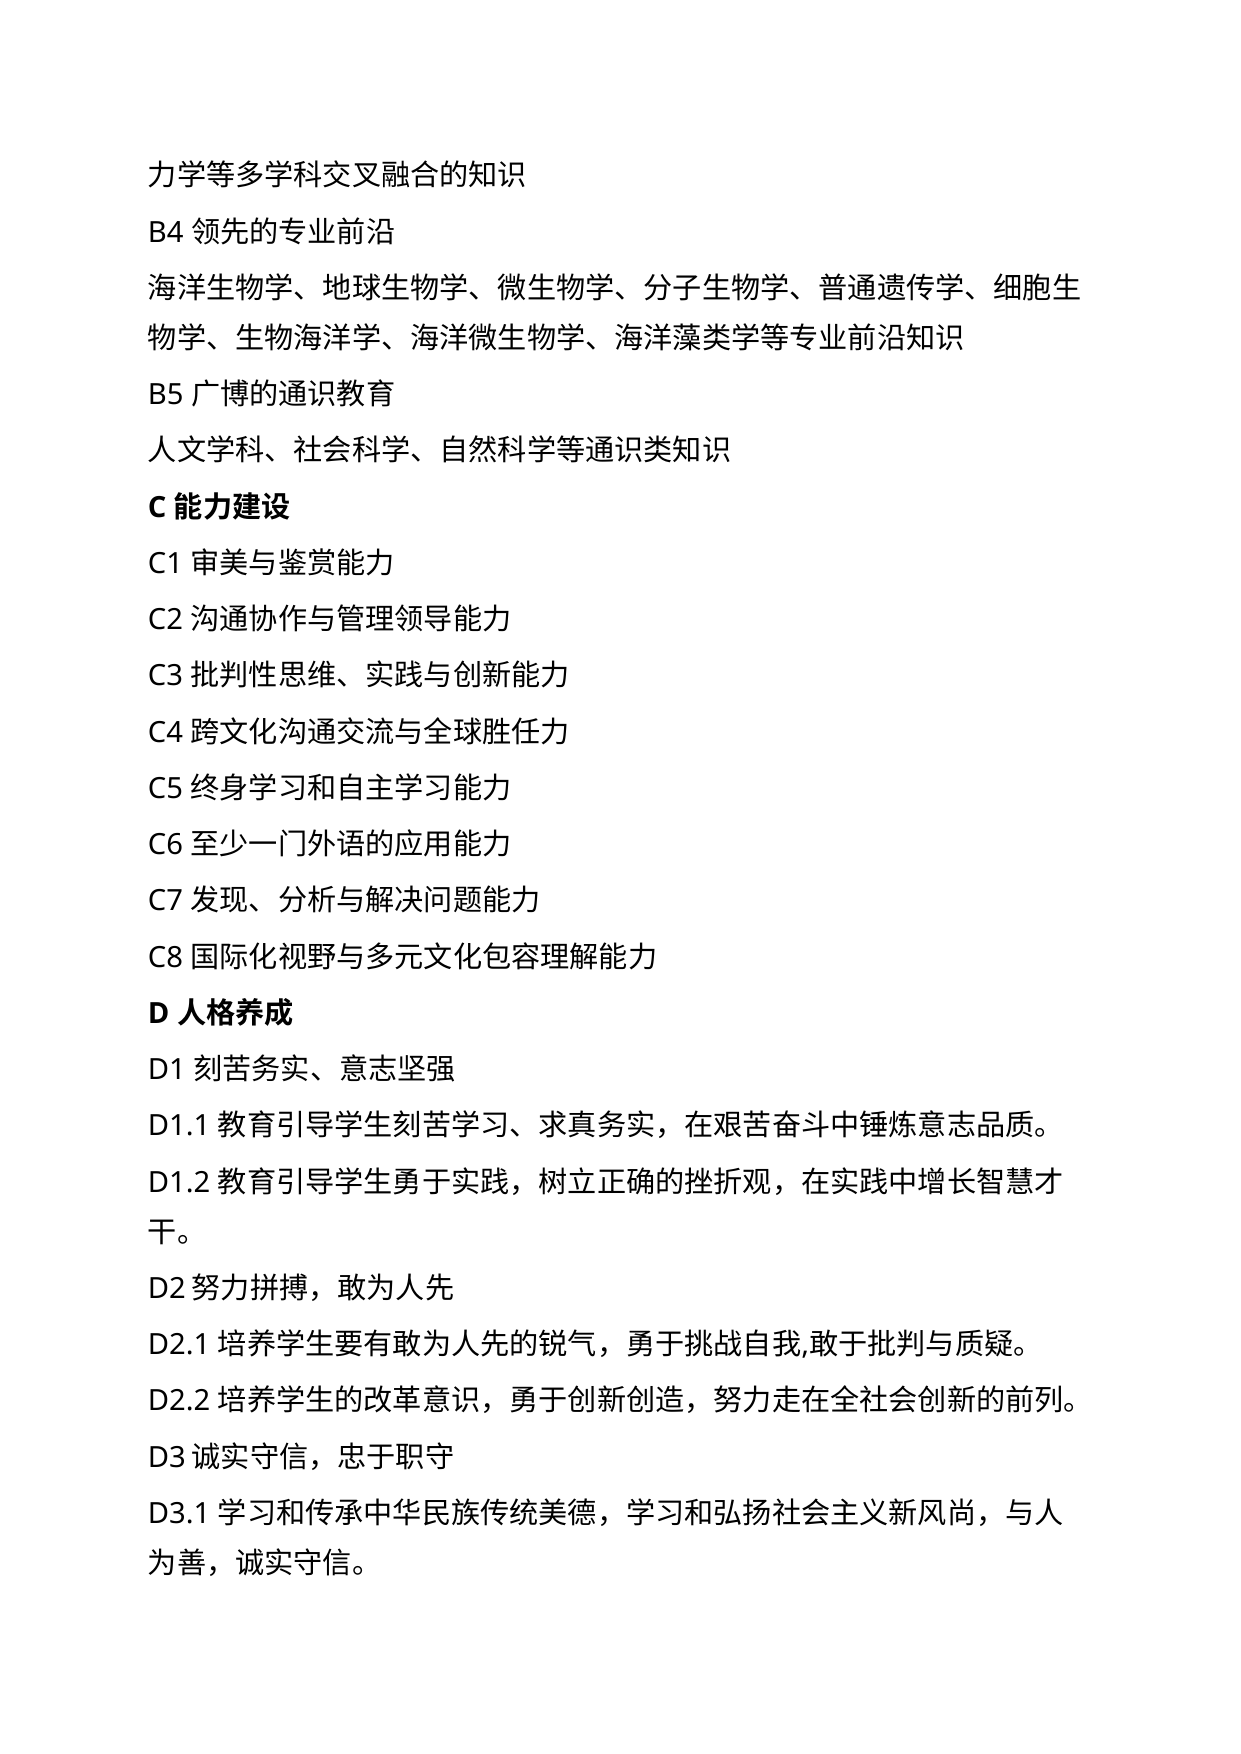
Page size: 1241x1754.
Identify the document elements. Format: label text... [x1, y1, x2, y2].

text D 人格养成 [148, 983, 1093, 1033]
text C2 沟通协作与管理领导能力 [148, 589, 1093, 639]
text D3诚实守信，忠于职守 [148, 1427, 1093, 1477]
text C3 批判性思维、实践与创新能力 [148, 646, 1093, 696]
text B5 广博的通识教育 [148, 364, 1093, 414]
text D2努力拼搏，敢为人先 [148, 1258, 1093, 1308]
text D1.1 教育引导学生刻苦学习、求真务实，在艰苦奋斗中锤炼意志品质。 [148, 1096, 1093, 1146]
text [148, 146, 1093, 196]
text C5 终身学习和自主学习能力 [148, 758, 1093, 808]
text C7 发现、分析与解决问题能力 [148, 871, 1093, 921]
text D1.2 教育引导学生勇于实践，树立正确的挫折观，在实践中增长智慧才干。 [148, 1152, 1093, 1252]
text D3.1 学习和传承中华民族传统美德，学习和弘扬社会主义新风尚，与人为善，诚实守信。 [148, 1483, 1093, 1583]
text D2.1 培养学生要有敢为人先的锐气，勇于挑战自我,敢于批判与质疑。 [148, 1314, 1093, 1364]
text 海洋生物学、地球生物学、微生物学、分子生物学、普通遗传学、细胞生物学、生物海洋学、海洋微生物学、海洋藻类学等专业前沿知识 [148, 258, 1093, 358]
text C 能力建设 [148, 477, 1093, 527]
text D1 刻苦务实、意志坚强 [148, 1039, 1093, 1089]
text C1 审美与鉴赏能力 [148, 533, 1093, 583]
text 人文学科、社会科学、自然科学等通识类知识 [148, 421, 1093, 471]
text B4 领先的专业前沿 [148, 202, 1093, 252]
text C8 国际化视野与多元文化包容理解能力 [148, 927, 1093, 977]
text D2.2 培养学生的改革意识，勇于创新创造，努力走在全社会创新的前列。 [148, 1371, 1093, 1421]
text C6 至少一门外语的应用能力 [148, 814, 1093, 864]
text C4 跨文化沟通交流与全球胜任力 [148, 702, 1093, 752]
